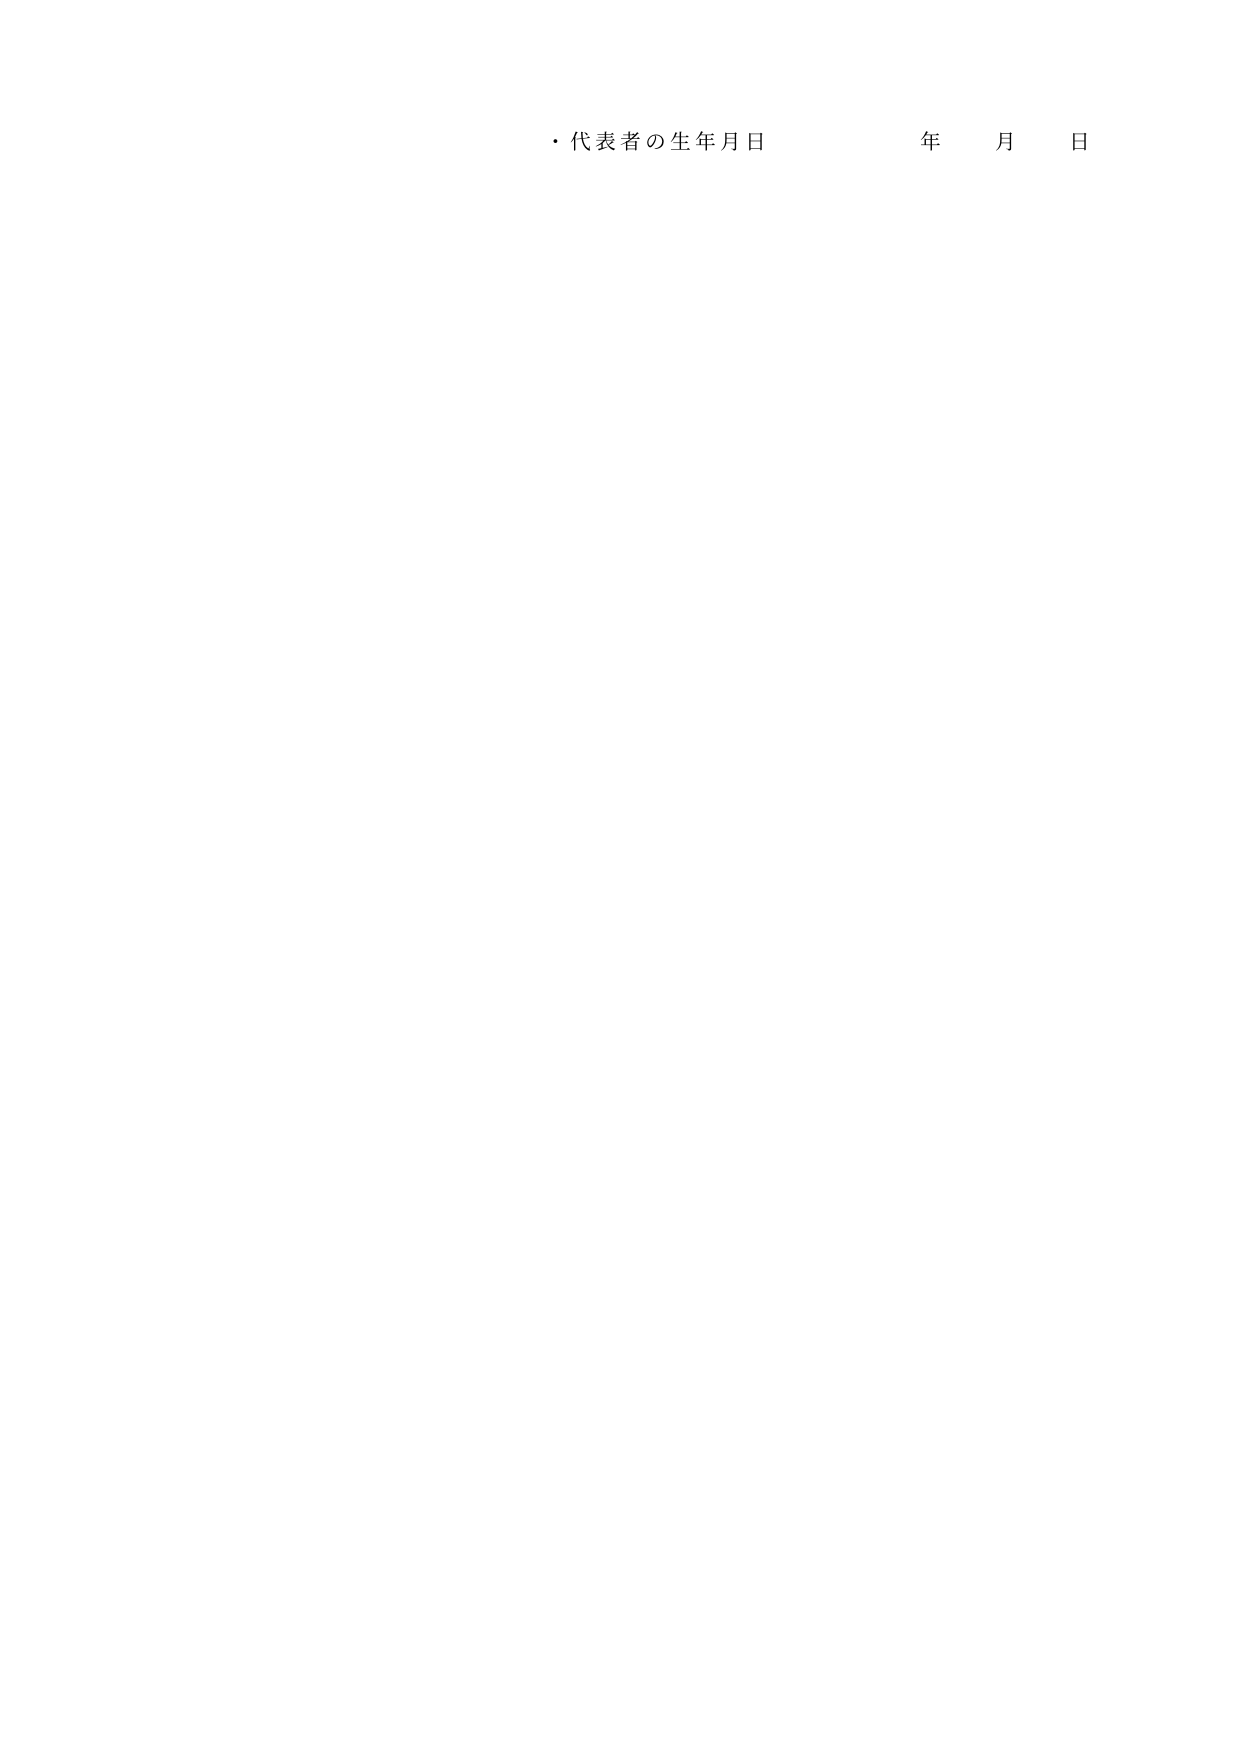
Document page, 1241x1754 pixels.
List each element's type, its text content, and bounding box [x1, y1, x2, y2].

text ・代表者の生年月日 年 月 日 [145, 119, 1120, 162]
